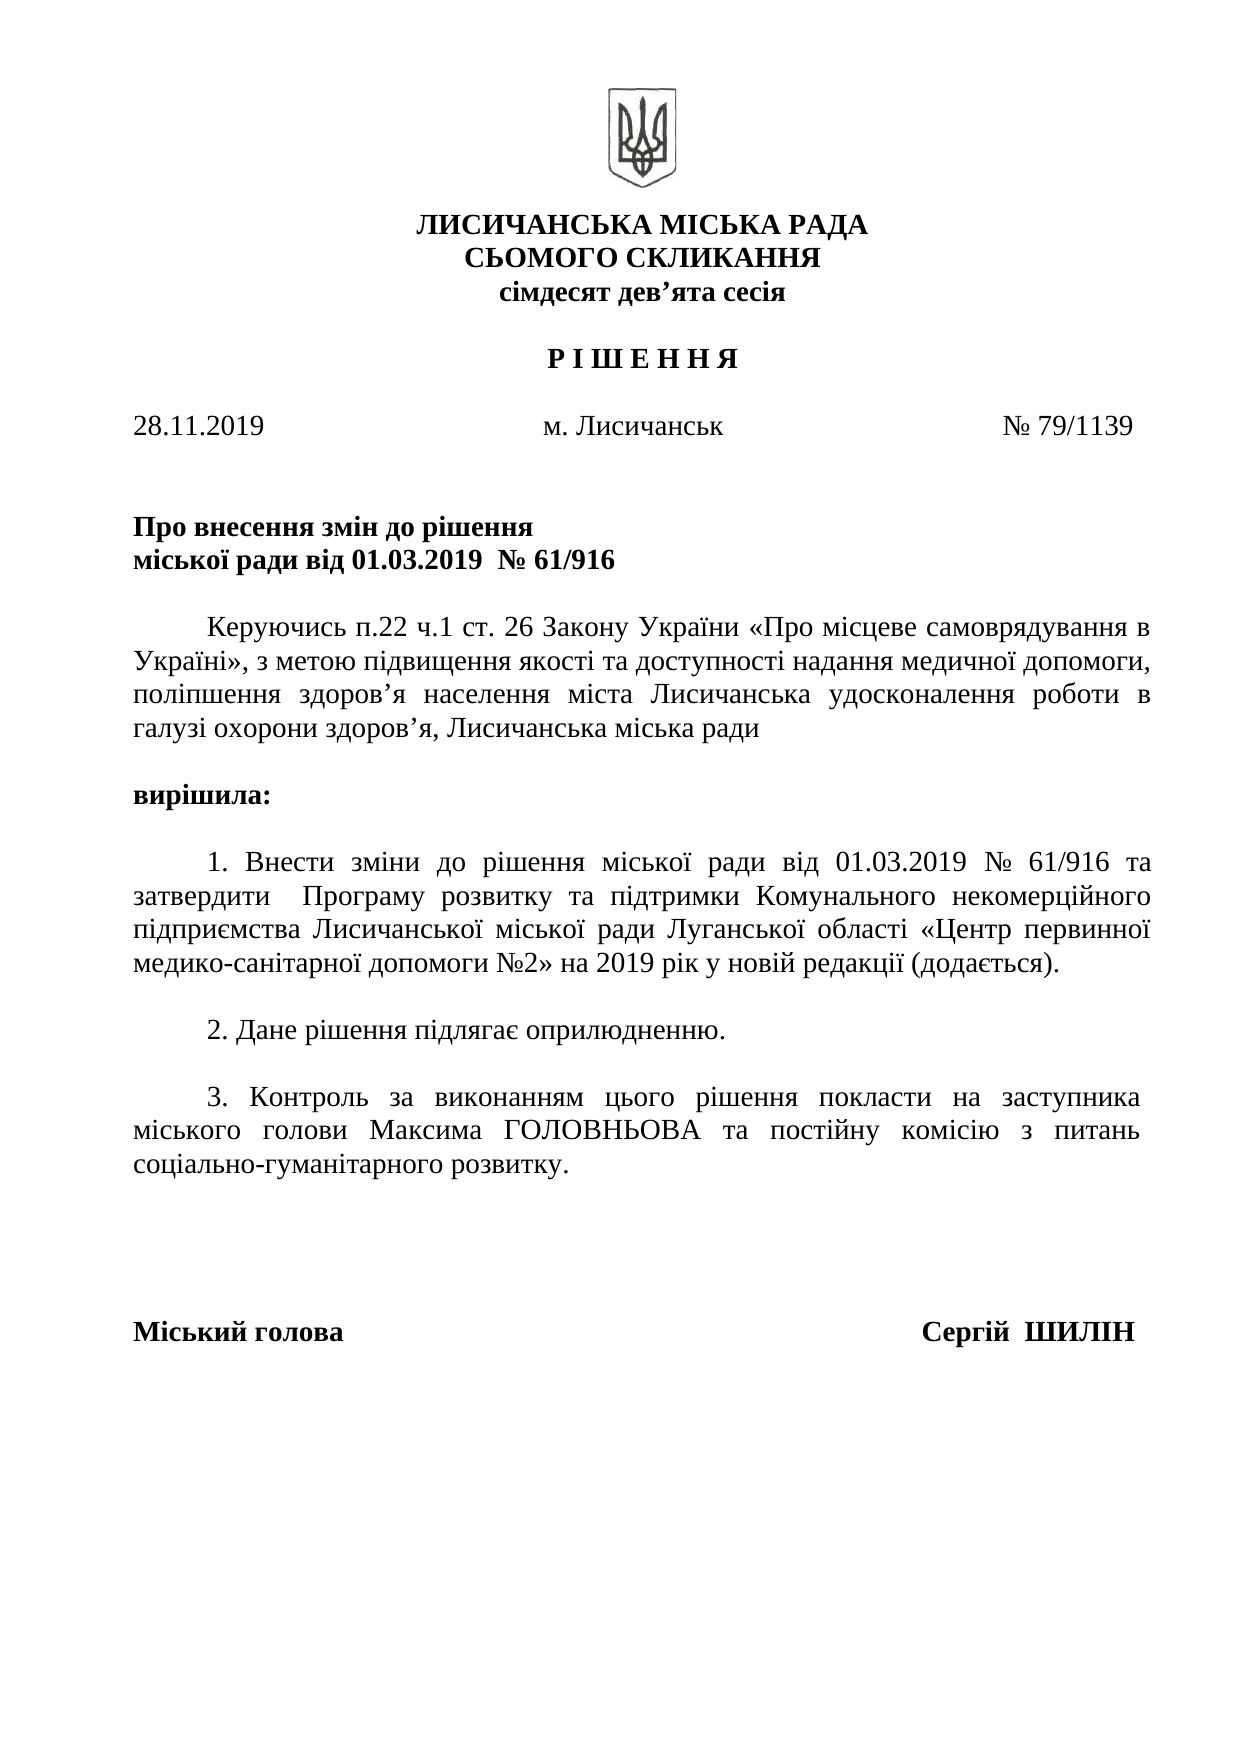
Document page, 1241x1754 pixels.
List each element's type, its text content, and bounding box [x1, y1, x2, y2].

text 28.11.2019 м. Лисичанськ № 79/1139 [133, 408, 1152, 442]
text сімдесят дев’ята сесія [133, 274, 1152, 307]
text Р І Ш Е Н Н Я [133, 341, 1152, 374]
text Керуючись п.22 ч.1 ст. 26 Закону України «Про місцеве самоврядування в Україні», з метою підвищення якості та доступності надання медичної допомоги, поліпшення здоров’я населення міста Лисичанська удосконалення роботи в галузі охорони здоров’я, Лисичанська міська ради [133, 609, 1152, 743]
text Про внесення змін до рішення [133, 509, 1152, 542]
text ЛИСИЧАНСЬКА МІСЬКА РАДА [133, 207, 1152, 240]
text СЬОМОГО СКЛИКАННЯ [133, 240, 1152, 274]
text вирішила: [133, 777, 1152, 811]
text 1. Внести зміни до рішення міської ради від 01.03.2019 № 61/916 та затвердити Програму розвитку та підтримки Комунального некомерційного підприємства Лисичанської міської ради Луганської області «Центр первинної медико-санітарної допомоги №2» на 2019 рік у новій редакції (додається). [133, 844, 1152, 978]
text міської ради від 01.03.2019 № 61/916 [133, 542, 1152, 576]
picture [608, 88, 677, 188]
text 2. Дане рішення підлягає оприлюдненню. [133, 1012, 1141, 1045]
text Міський голова Сергій ШИЛІН [133, 1314, 1152, 1347]
text 3. Контроль за виконанням цього рішення покласти на заступника міського голови Максима ГОЛОВНЬОВА та постійну комісію з питань соціально-гуманітарного розвитку. [133, 1079, 1141, 1179]
